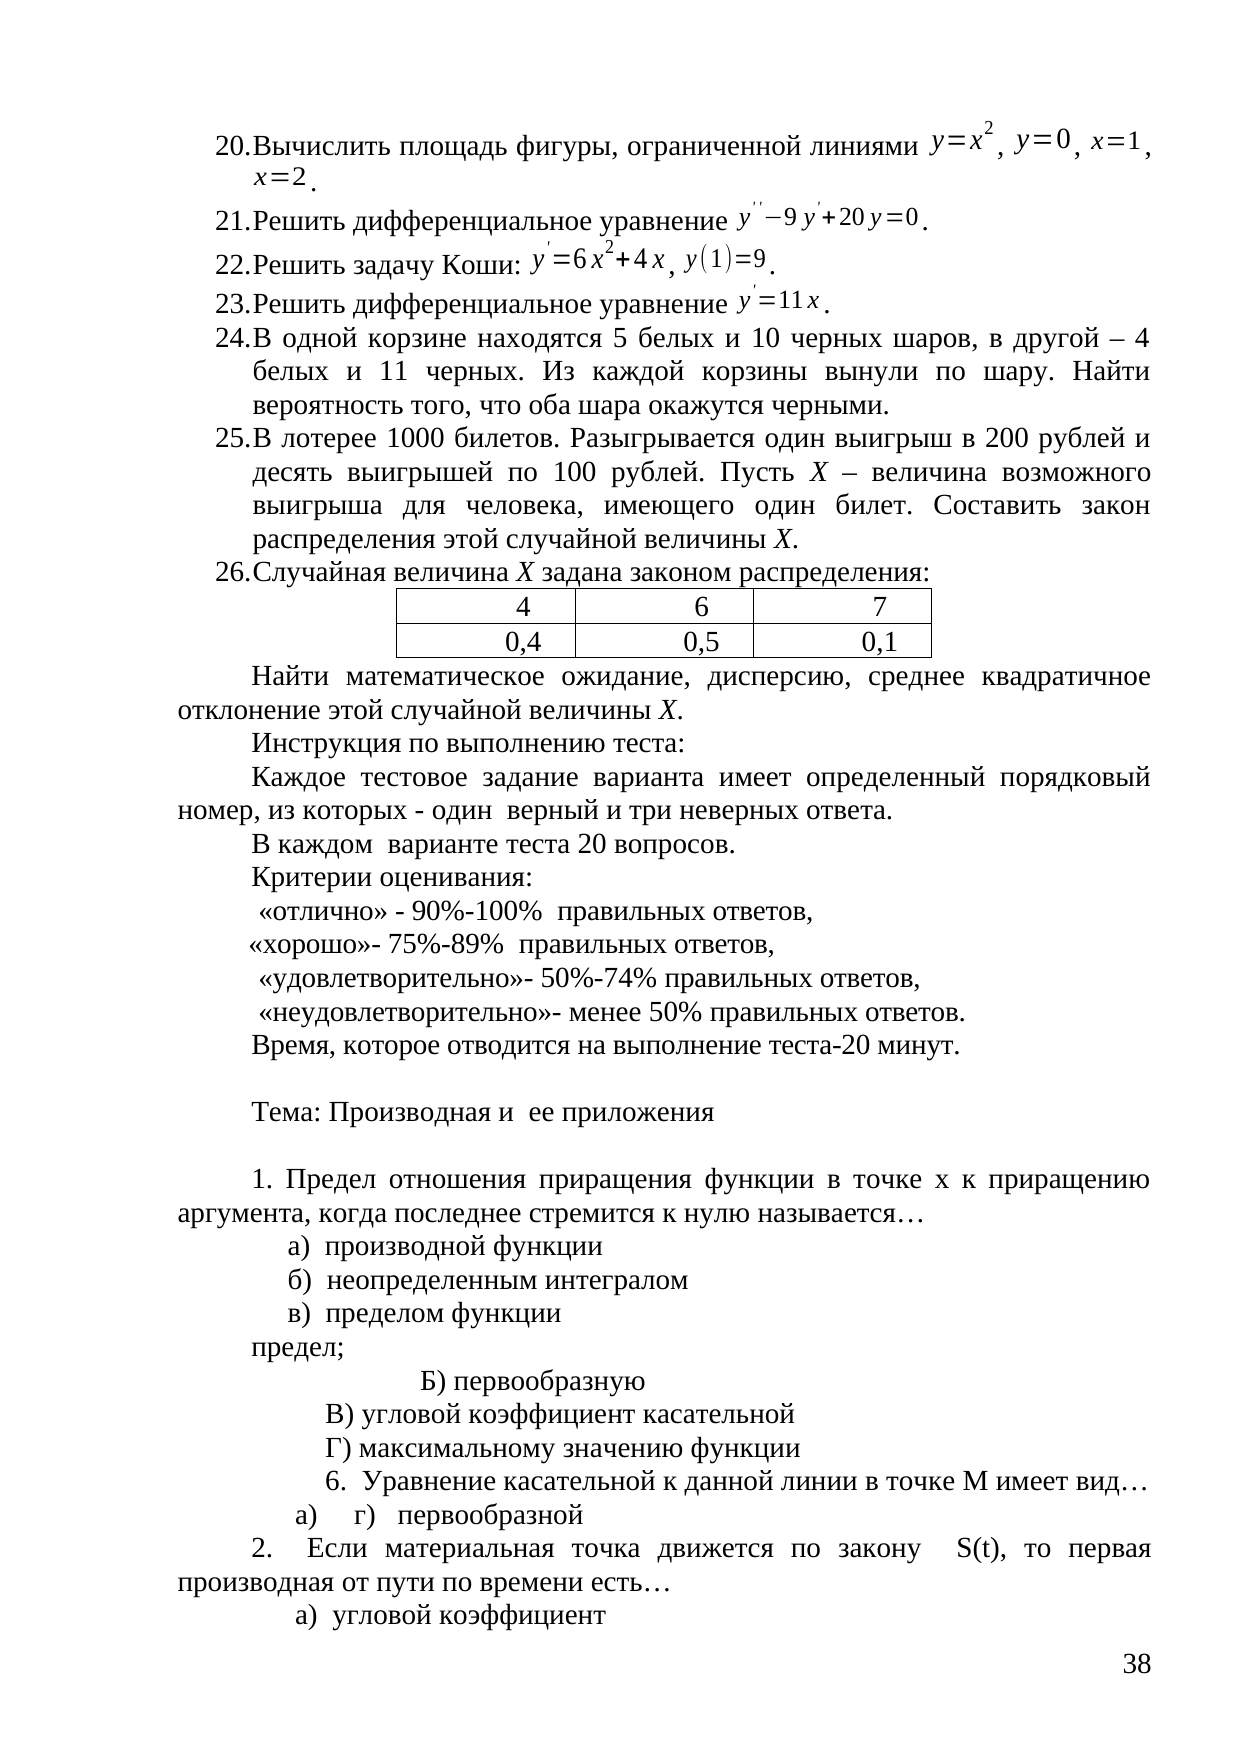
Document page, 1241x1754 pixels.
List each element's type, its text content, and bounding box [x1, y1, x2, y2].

list Вычислить площадь фигуры, ограниченной линиями , , , . [215, 118, 1152, 198]
text в) пределом функции [177, 1296, 1152, 1329]
text Каждое тестовое задание варианта имеет определенный порядковый номер, из которых - один верный и три неверных ответа. [177, 759, 1152, 826]
text В каждом варианте теста 20 вопросов. [177, 826, 1152, 859]
text «неудовлетворительно»- менее 50% правильных ответов. [177, 994, 1152, 1027]
text Тема: Производная и ее приложения [177, 1094, 1152, 1128]
text «удовлетворительно»- 50%-74% правильных ответов, [177, 960, 1152, 994]
list Решить дифференциальное уравнение . [215, 198, 1152, 237]
text Критерии оценивания: [177, 859, 1152, 893]
table_cell 0,4 [397, 624, 575, 657]
table_cell 0,5 [576, 624, 753, 657]
text Б) первообразную [251, 1363, 1152, 1396]
list Решить дифференциальное уравнение . [215, 281, 1152, 320]
text В) угловой коэффициент касательной [251, 1396, 1152, 1430]
table_cell 0,1 [754, 624, 931, 657]
list Случайная величина Х задана законом распределения: [215, 554, 1152, 588]
text б) неопределенным интегралом [177, 1262, 1152, 1296]
list Решить задачу Коши: , . [215, 237, 1152, 281]
text Инструкция по выполнению теста: [177, 725, 1152, 759]
text «отлично» - 90%-100% правильных ответов, [177, 893, 1152, 927]
text 1. Предел отношения приращения функции в точке х к приращению аргумента, когда последнее стремится к нулю называется… [177, 1161, 1152, 1228]
list В лотерее 1000 билетов. Разыгрывается один выигрыш в 200 рублей и десять выигрышей по 100 рублей. Пусть Х – величина возможного выигрыша для человека, имеющего один билет. Составить закон распределения этой случайной величины Х. [215, 420, 1152, 554]
text а) г) первообразной [177, 1497, 1152, 1530]
table_header 7 [754, 589, 931, 623]
text 6. Уравнение касательной к данной линии в точке М имеет вид… [251, 1463, 1152, 1497]
text Г) максимальному значению функции [251, 1430, 1152, 1463]
text а) производной функции [177, 1228, 1152, 1262]
text «хорошо»- 75%-89% правильных ответов, [177, 927, 1152, 960]
table_header 4 [397, 589, 575, 623]
list В одной корзине находятся 5 белых и 10 черных шаров, в другой – 4 белых и 11 черных. Из каждой корзины вынули по шару. Найти вероятность того, что оба шара окажутся черными. [215, 320, 1152, 420]
text а) угловой коэффициент [177, 1597, 1152, 1631]
text Найти математическое ожидание, дисперсию, среднее квадратичное отклонение этой случайной величины Х. [177, 658, 1152, 725]
text Время, которое отводится на выполнение теста-20 минут. [177, 1027, 1152, 1061]
text предел; [177, 1329, 1152, 1363]
table_header 6 [576, 589, 753, 623]
text 2. Если материальная точка движется по закону S(t), то первая производная от пути по времени есть… [177, 1530, 1152, 1597]
